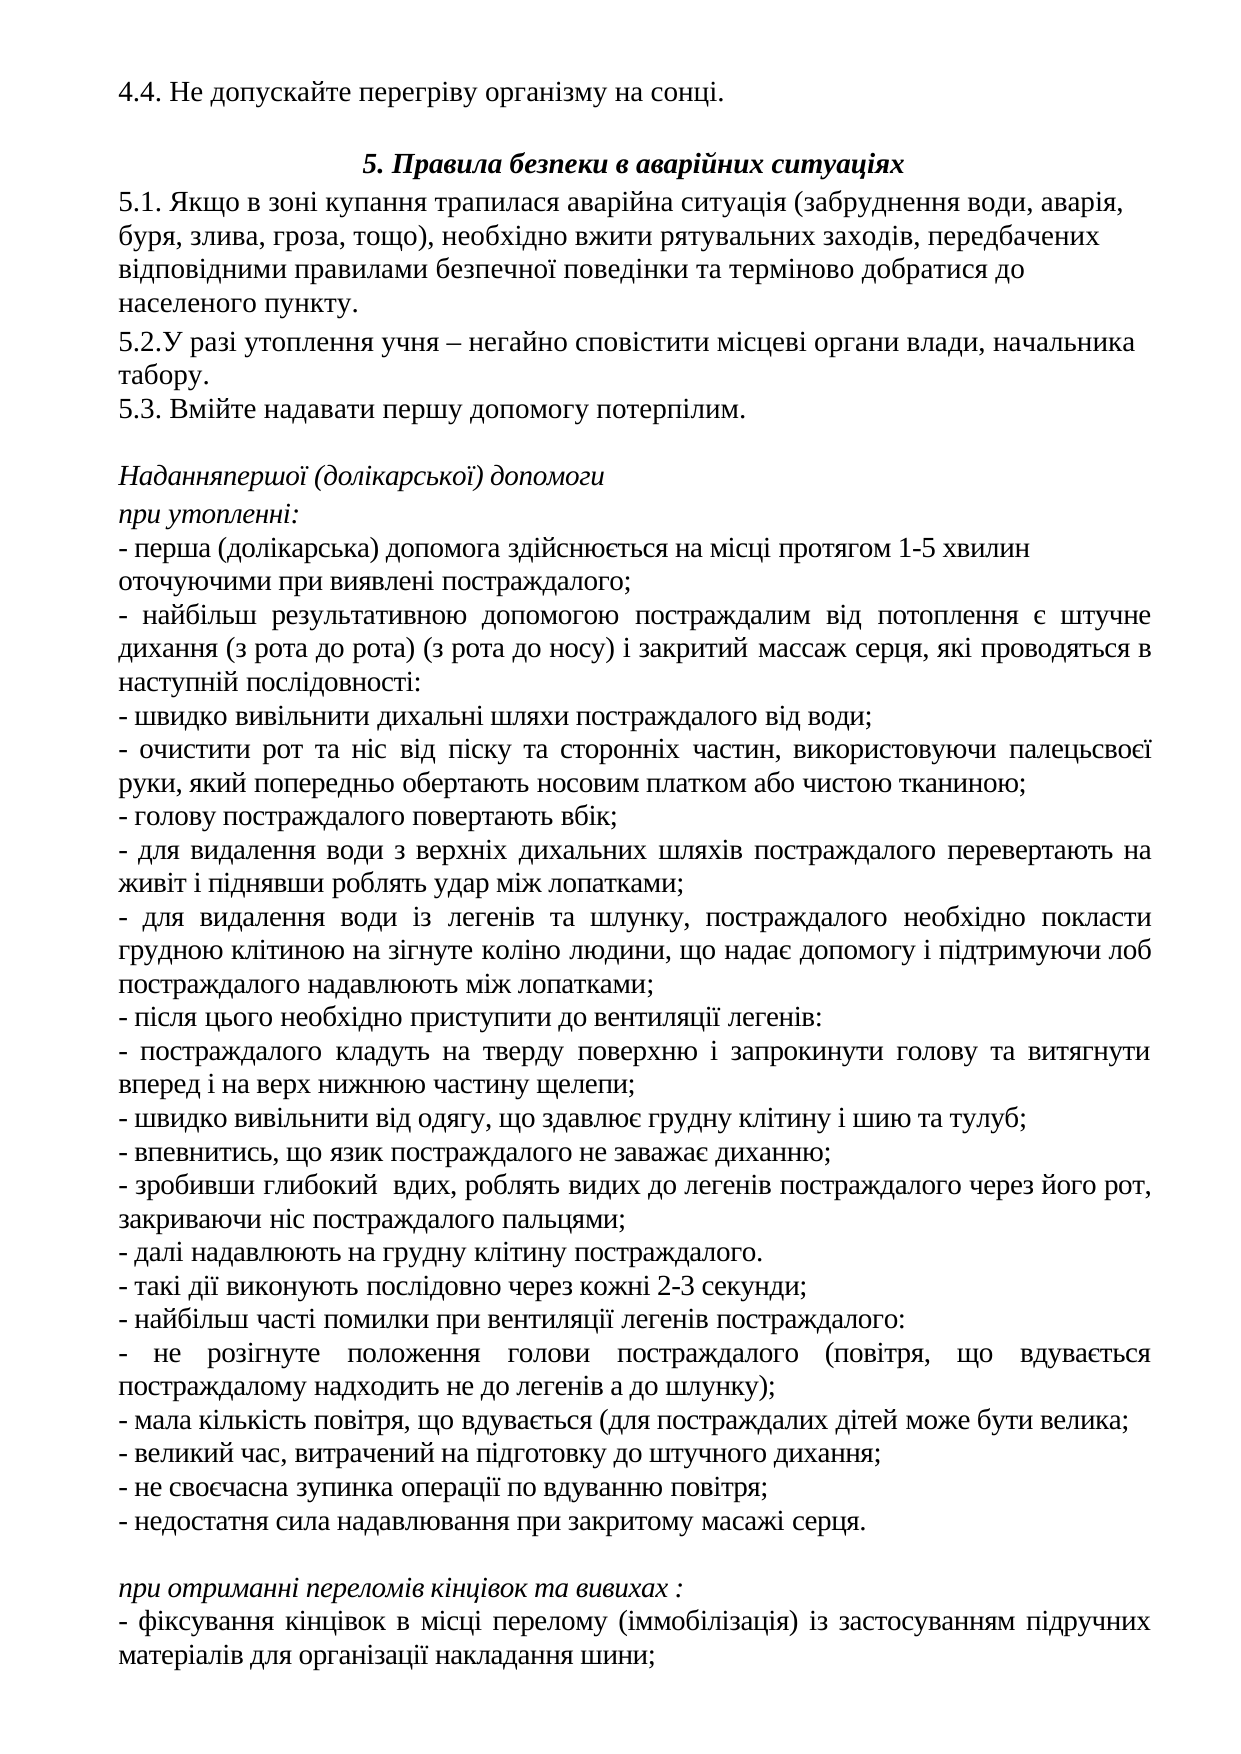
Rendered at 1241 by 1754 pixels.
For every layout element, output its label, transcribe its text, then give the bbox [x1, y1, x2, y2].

text - не розігнуте положення голови постраждалого (повітря, що вдувається постраждалому надходить не до легенів а до шлунку); [118, 1335, 1152, 1402]
text - перша (долікарська) допомога здійснюється на місці протягом 1-5 хвилин оточуючими при виявлені постраждалого; [118, 530, 1152, 597]
text - зробивши глибокий вдих, роблять видих до легенів постраждалого через його рот, закриваючи ніс постраждалого пальцями; [118, 1167, 1152, 1234]
text Наданняпершої (долікарської) допомоги [118, 458, 1152, 491]
text - для видалення води з верхніх дихальних шляхів постраждалого перевертають на живіт і піднявши роблять удар між лопатками; [118, 832, 1152, 899]
text 5.3. Вмійте надавати першу допомогу потерпілим. [118, 391, 1152, 424]
text - мала кількість повітря, що вдувається (для постраждалих дітей може бути велика; [118, 1402, 1152, 1436]
text - не своєчасна зупинка операції по вдуванню повітря; [118, 1469, 1152, 1503]
text 4.4. Не допускайте перегріву організму на сонці. [118, 74, 1152, 107]
text - недостатня сила надавлювання при закритому масажі серця. [118, 1503, 1152, 1536]
text - для видалення води із легенів та шлунку, постраждалого необхідно покласти грудною клітиною на зігнуте коліно людини, що надає допомогу і підтримуючи лоб постраждалого надавлюють між лопатками; [118, 899, 1152, 999]
text - великий час, витрачений на підготовку до штучного дихання; [118, 1436, 1152, 1469]
text - фіксування кінцівок в місці перелому (іммобілізація) із застосуванням підручних матеріалів для організації накладання шини; [118, 1603, 1152, 1670]
text - такі дії виконують послідовно через кожні 2-3 секунди; [118, 1268, 1152, 1301]
text - після цього необхідно приступити до вентиляції легенів: [118, 999, 1152, 1033]
text 5.2.У разі утоплення учня – негайно сповістити місцеві органи влади, начальника табору. [118, 324, 1152, 391]
text 5.1. Якщо в зоні купання трапилася аварійна ситуація (забруднення води, аварія, буря, злива, гроза, тощо), необхідно вжити рятувальних заходів, передбачених відповідними правилами безпечної поведінки та терміново добратися до населеного пункту. [118, 184, 1152, 319]
text - швидко вивільнити від одягу, що здавлює грудну клітину і шию та тулуб; [118, 1100, 1152, 1134]
text - найбільш часті помилки при вентиляції легенів постраждалого: [118, 1301, 1152, 1335]
text 5. Правила безпеки в аварійних ситуаціях [118, 112, 1152, 179]
text - впевнитись, що язик постраждалого не заважає диханню; [118, 1134, 1152, 1167]
text - очистити рот та ніс від піску та сторонніх частин, використовуючи палецьсвоєї руки, який попередньо обертають носовим платком або чистою тканиною; [118, 731, 1152, 798]
text - голову постраждалого повертають вбік; [118, 798, 1152, 832]
text при утопленні: [118, 496, 1152, 530]
text - швидко вивільнити дихальні шляхи постраждалого від води; [118, 698, 1152, 731]
text - далі надавлюють на грудну клітину постраждалого. [118, 1234, 1152, 1268]
text при отриманні переломів кінцівок та вивихах : [118, 1570, 1152, 1603]
text - постраждалого кладуть на тверду поверхню і запрокинути голову та витягнути вперед і на верх нижнюю частину щелепи; [118, 1033, 1152, 1100]
text - найбільш результативною допомогою постраждалим від потоплення є штучне дихання (з рота до рота) (з рота до носу) і закритий массаж серця, які проводяться в наступній послідовності: [118, 597, 1152, 698]
